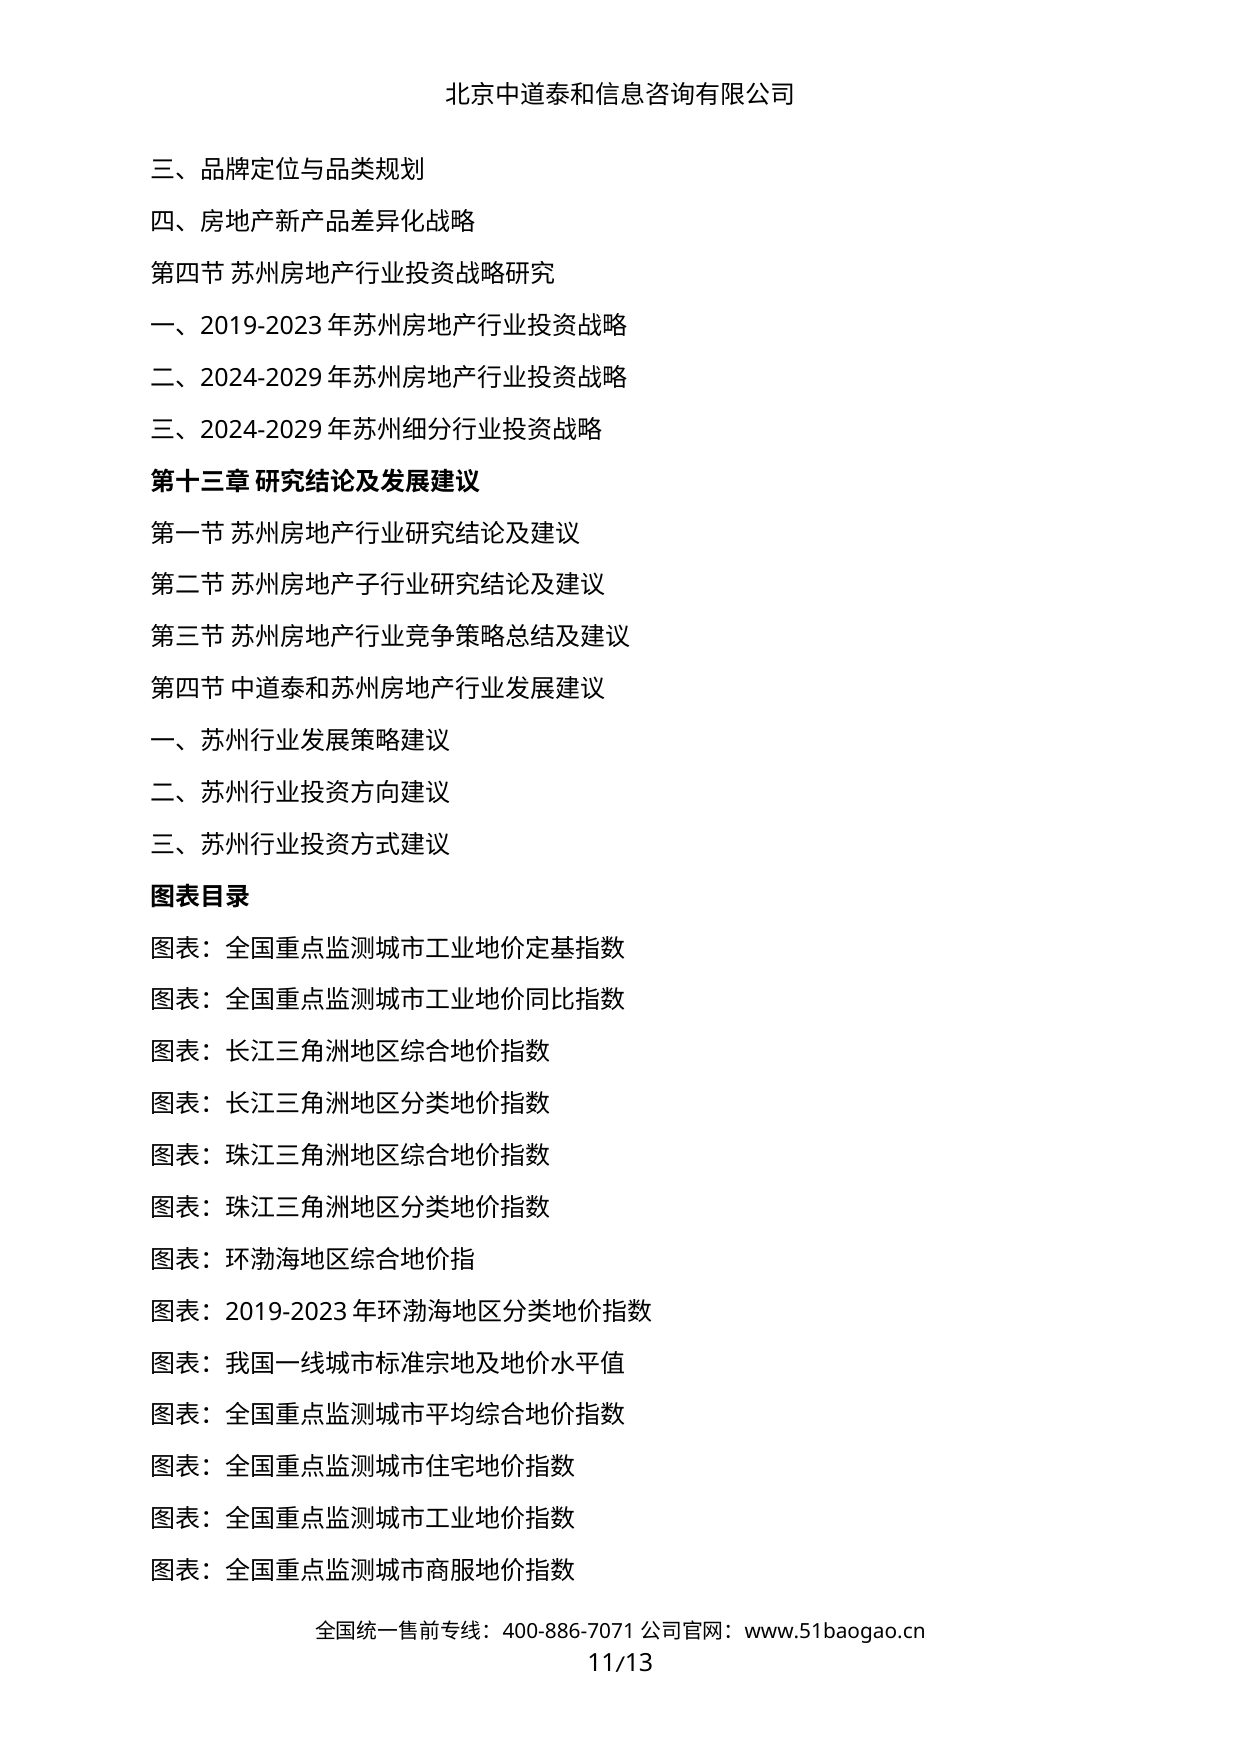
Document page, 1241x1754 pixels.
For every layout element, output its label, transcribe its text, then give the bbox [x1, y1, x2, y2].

text 图表：环渤海地区综合地价指 [150, 1239, 1090, 1276]
text 图表：长江三角洲地区综合地价指数 [150, 1032, 1090, 1068]
text 图表：全国重点监测城市商服地价指数 [150, 1551, 1090, 1587]
text 图表：全国重点监测城市平均综合地价指数 [150, 1395, 1090, 1431]
text 三、苏州行业投资方式建议 [150, 824, 1090, 861]
text 二、2024-2029年苏州房地产行业投资战略 [150, 357, 1090, 394]
text 四、房地产新产品差异化战略 [150, 202, 1090, 238]
text 第四节 中道泰和苏州房地产行业发展建议 [150, 669, 1090, 705]
text 第四节 苏州房地产行业投资战略研究 [150, 254, 1090, 290]
text 第二节 苏州房地产子行业研究结论及建议 [150, 565, 1090, 601]
text 一、苏州行业发展策略建议 [150, 721, 1090, 757]
text 图表：全国重点监测城市工业地价定基指数 [150, 928, 1090, 964]
text 图表：我国一线城市标准宗地及地价水平值 [150, 1343, 1090, 1379]
text 图表：全国重点监测城市工业地价指数 [150, 1499, 1090, 1535]
text 第一节 苏州房地产行业研究结论及建议 [150, 513, 1090, 549]
text 图表：长江三角洲地区分类地价指数 [150, 1084, 1090, 1120]
text 第三节 苏州房地产行业竞争策略总结及建议 [150, 617, 1090, 653]
text 二、苏州行业投资方向建议 [150, 772, 1090, 809]
text 图表目录 [150, 876, 1090, 912]
text 图表：2019-2023年环渤海地区分类地价指数 [150, 1291, 1090, 1327]
text 图表：全国重点监测城市工业地价同比指数 [150, 980, 1090, 1016]
text 三、2024-2029年苏州细分行业投资战略 [150, 409, 1090, 446]
text 图表：珠江三角洲地区综合地价指数 [150, 1136, 1090, 1172]
text 图表：珠江三角洲地区分类地价指数 [150, 1187, 1090, 1224]
text 第十三章 研究结论及发展建议 [150, 461, 1090, 497]
text 一、2019-2023年苏州房地产行业投资战略 [150, 306, 1090, 342]
text 三、品牌定位与品类规划 [150, 150, 1090, 186]
text 图表：全国重点监测城市住宅地价指数 [150, 1447, 1090, 1483]
